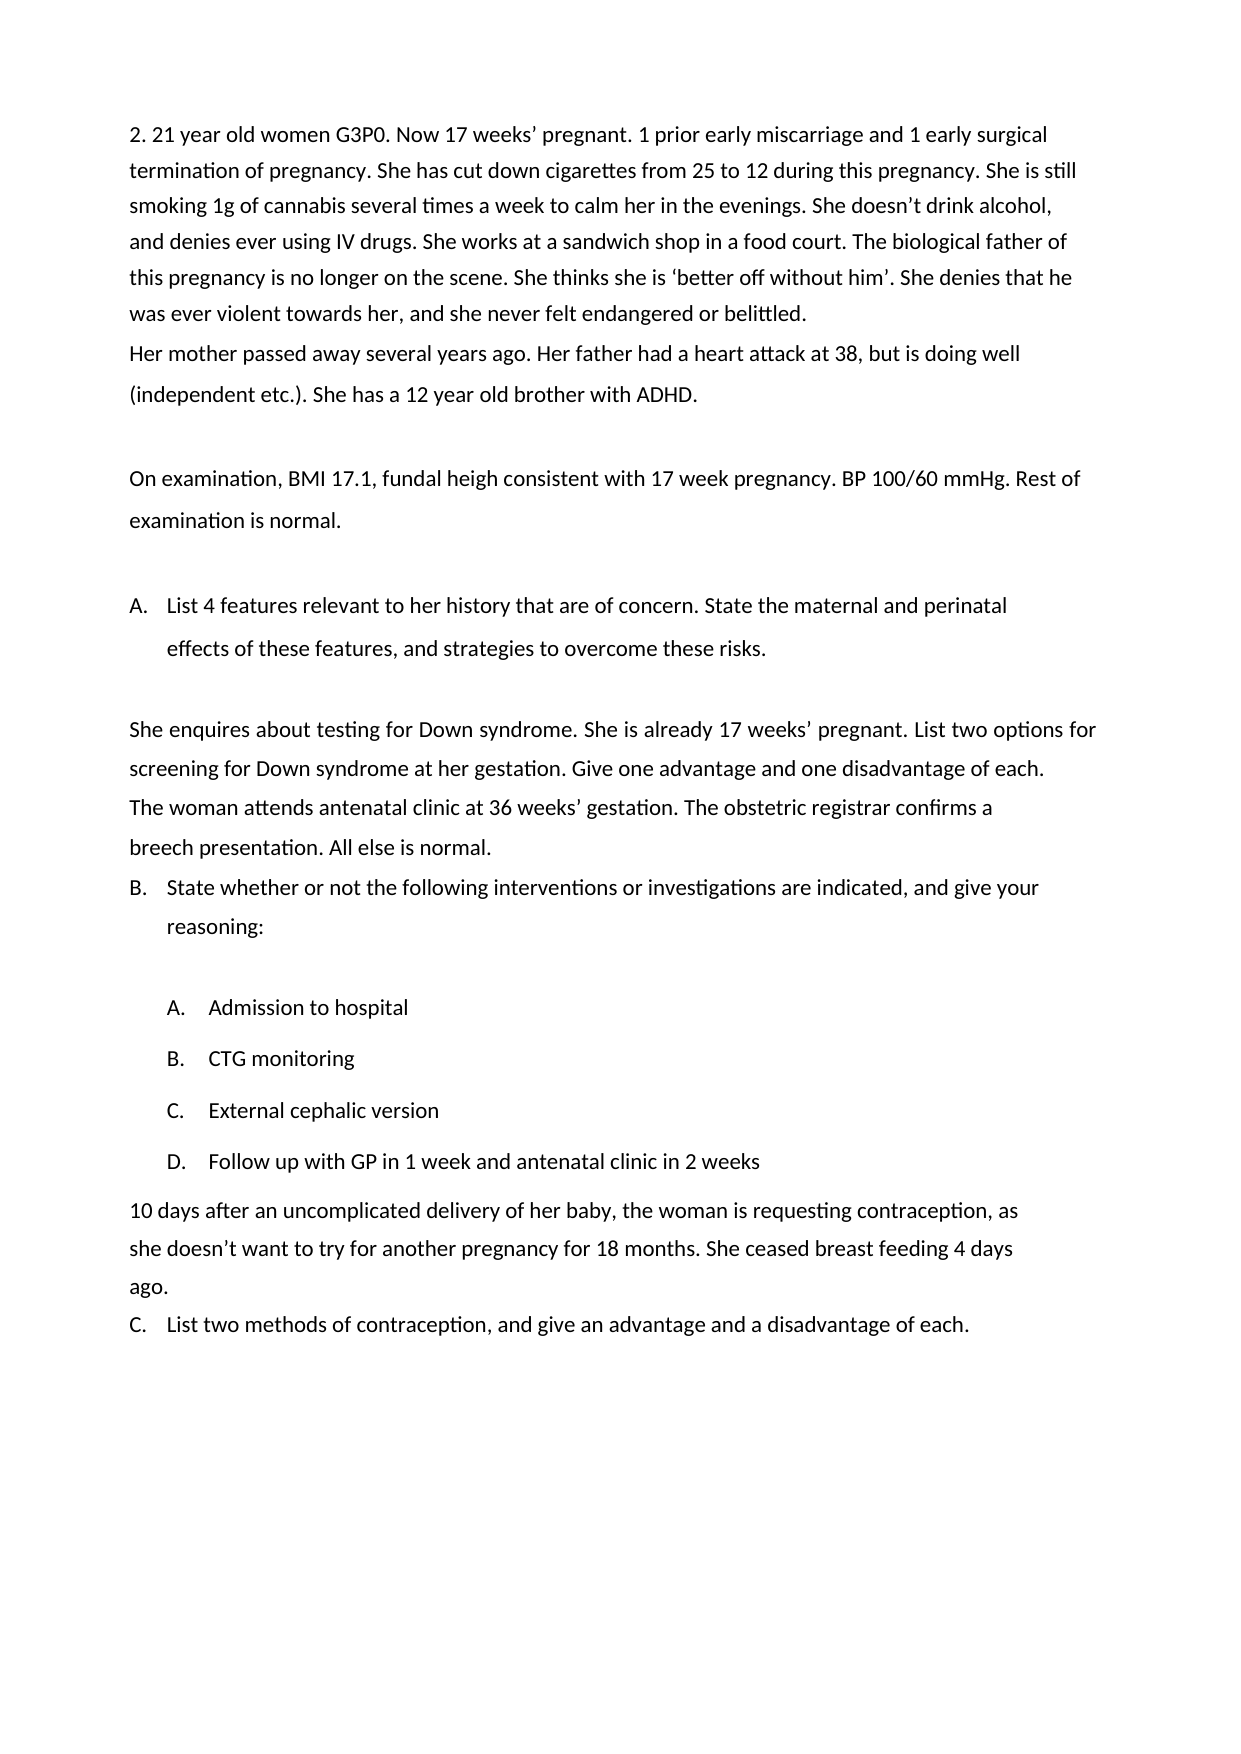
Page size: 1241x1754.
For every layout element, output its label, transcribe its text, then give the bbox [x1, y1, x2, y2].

list External cephalic version [167, 1096, 1111, 1124]
list List two methods of contraception, and give an advantage and a disadvantage of each. [129, 1310, 1046, 1338]
text 2. 21 year old women G3P0. Now 17 weeks’ pregnant. 1 prior early miscarriage and 1 early surgical termination of pregnancy. She has cut down cigarettes from 25 to 12 during this pregnancy. She is still smoking 1g of cannabis several times a week to calm her in the evenings. She doesn’t drink alcohol, and denies ever using IV drugs. She works at a sandwich shop in a food court. The biological father of this pregnancy is no longer on the scene. She thinks she is ‘better off without him’. She denies that he was ever violent towards her, and she never felt endangered or belittled. [129, 120, 1090, 327]
list List 4 features relevant to her history that are of concern. State the maternal and perinatal effects of these features, and strategies to overcome these risks. [129, 591, 1017, 662]
list Follow up with GP in 1 week and antenatal clinic in 2 weeks [167, 1147, 1111, 1175]
list Admission to hospital [167, 993, 1111, 1021]
list State whether or not the following interventions or investigations are indicated, and give your reasoning: [129, 873, 1059, 941]
text On examination, BMI 17.1, fundal heigh consistent with 17 week pregnancy. BP 100/60 mmHg. Rest of examination is normal. [129, 464, 1092, 534]
text The woman attends antenatal clinic at 36 weeks’ gestation. The obstetric registrar confirms a breech presentation. All else is normal. [129, 793, 1059, 861]
text She enquires about testing for Down syndrome. She is already 17 weeks’ pregnant. List two options for screening for Down syndrome at her gestation. Give one advantage and one disadvantage of each. [129, 715, 1098, 782]
text Her mother passed away several years ago. Her father had a heart attack at 38, but is doing well (independent etc.). She has a 12 year old brother with ADHD. [129, 339, 1080, 409]
list CTG monitoring [167, 1044, 1111, 1072]
text 10 days after an uncomplicated delivery of her baby, the woman is requesting contraception, as she doesn’t want to try for another pregnancy for 18 months. She ceased breast feeding 4 days ago. [129, 1196, 1046, 1300]
